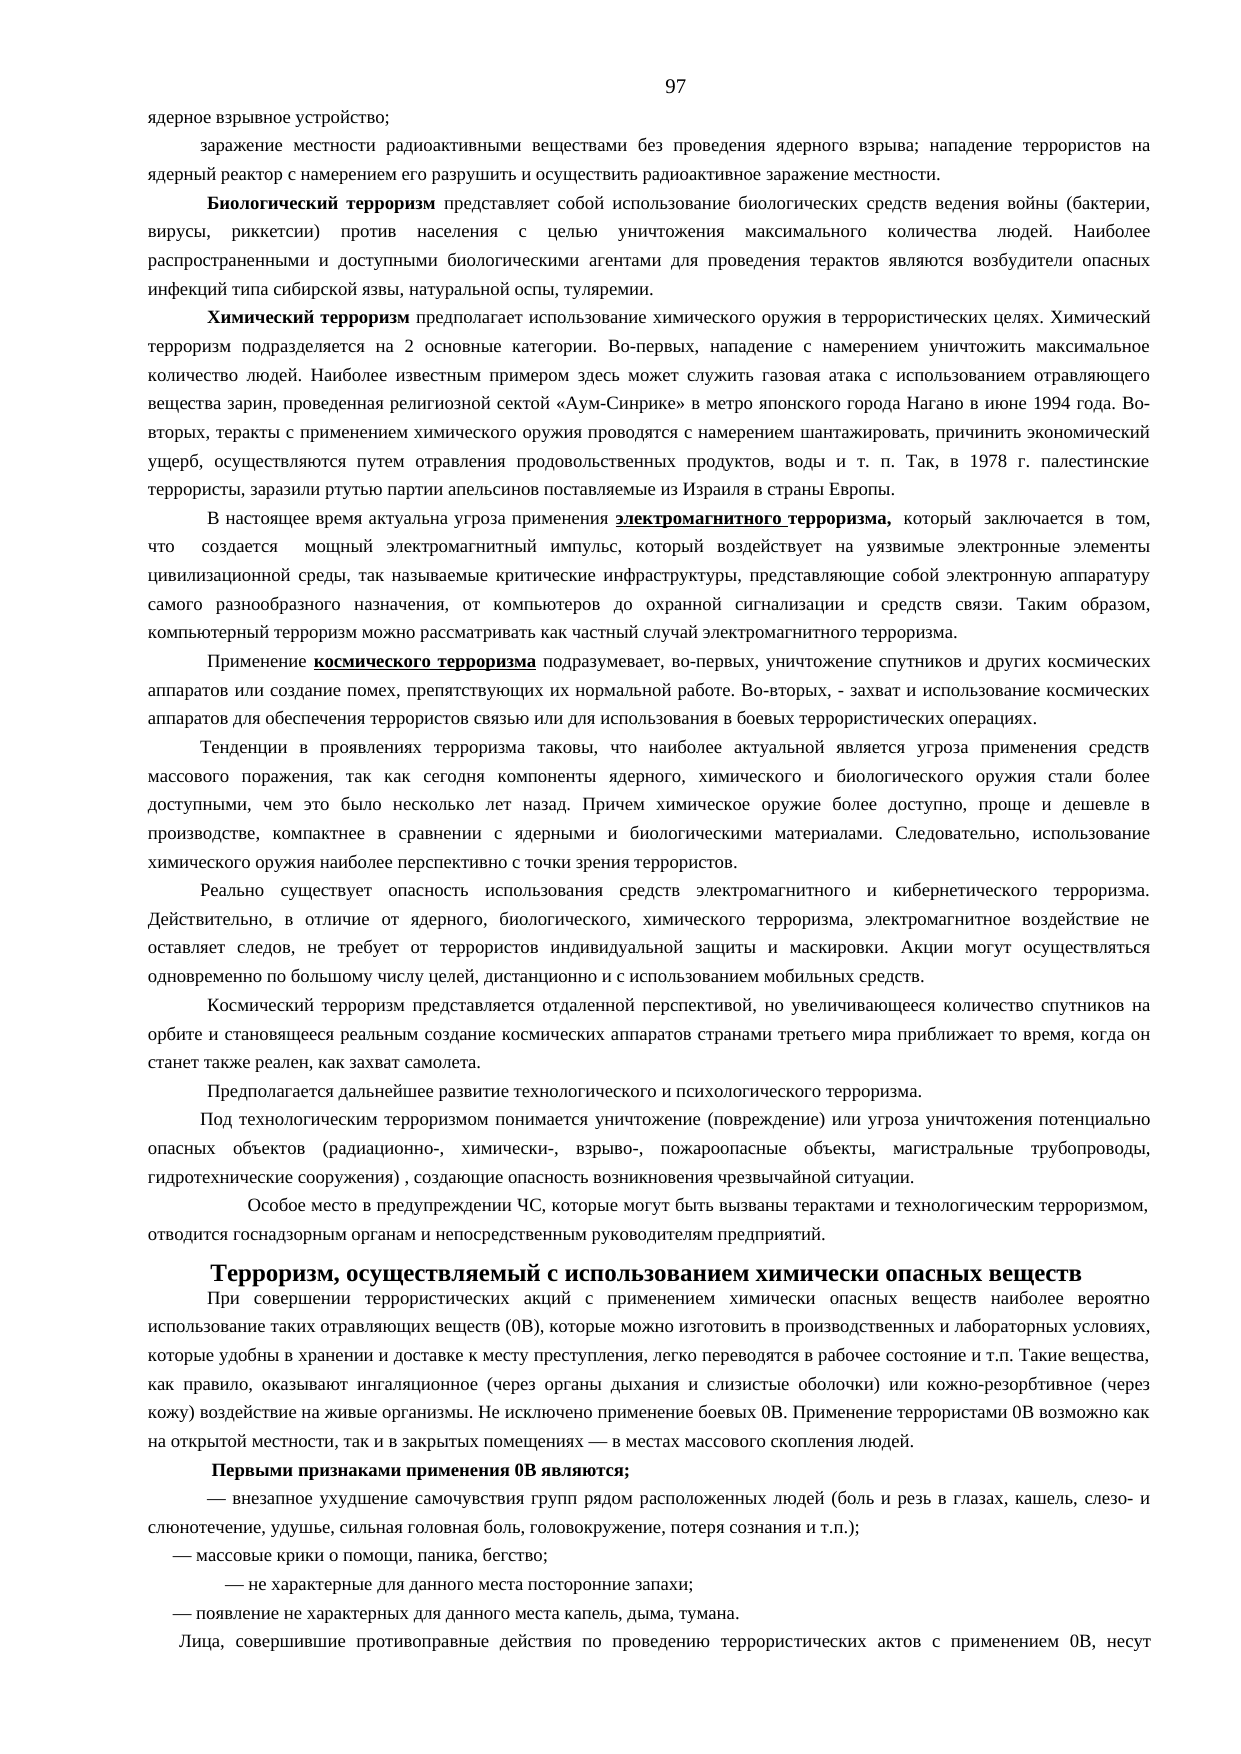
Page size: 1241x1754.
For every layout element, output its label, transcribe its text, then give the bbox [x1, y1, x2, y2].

text В настоящее время актуальна угроза применения электромагнитного терроризма, который заключается в том, что создается мощный электромагнитный импульс, который воздействует на уязвимые электронные элементы цивилизационной среды, так называемые критические инфраструктуры, представляющие собой электронную аппаратуру самого разнообразного назначения, от компьютеров до охранной сигнализации и средств связи. Таким образом, компьютерный терроризм можно рассматривать как частный случай электромагнитного терроризма. [148, 507, 1152, 643]
text — не характерные для данного места посторонние запахи; [173, 1573, 1152, 1594]
text Космический терроризм представляется отдаленной перспективой, но увеличивающееся количество спутников на орбите и становящееся реальным создание космических аппаратов странами третьего мира приближает то время, когда он станет также реален, как захват самолета. [148, 994, 1152, 1073]
text Тенденции в проявлениях терроризма таковы, что наиболее актуальной является угроза применения средств массового поражения, так как сегодня компоненты ядерного, химического и биологического оружия стали более доступными, чем это было несколько лет назад. Причем химическое оружие более доступно, проще и дешевле в производстве, компактнее в сравнении с ядерными и биологическими материалами. Следовательно, использование химического оружия наиболее перспективно с точки зрения террористов. [148, 736, 1152, 872]
text заражение местности радиоактивными веществами без проведения ядерного взрыва; нападение террористов на ядерный реактор с намерением его разрушить и осуществить радиоактивное заражение местности. [148, 134, 1152, 184]
text Биологический терроризм представляет собой использование биологических средств ведения войны (бактерии, вирусы, риккетсии) против населения с целью уничтожения максимального количества людей. Наиболее распространенными и доступными биологическими агентами для проведения терактов являются возбудители опасных инфекций типа сибирской язвы, натуральной оспы, туляремии. [148, 192, 1152, 299]
text Предполагается дальнейшее развитие технологического и психологического терроризма. [148, 1080, 1152, 1101]
text Химический терроризм предполагает использование химического оружия в террористических целях. Химический терроризм подразделяется на 2 основные категории. Во-первых, нападение с намерением уничтожить максимальное количество людей. Наиболее известным примером здесь может служить газовая атака с использованием отравляющего вещества зарин, проведенная религиозной сектой «Аум-Синрике» в метро японского города Нагано в июне 1994 года. Во-вторых, теракты с применением химического оружия проводятся с намерением шантажировать, причинить экономический ущерб, осуществляются путем отравления продовольственных продуктов, воды и т. п. Так, в 1978 г. палестинские террористы, заразили ртутью партии апельсинов поставляемые из Израиля в страны Европы. [148, 306, 1152, 500]
text — внезапное ухудшение самочувствия групп рядом расположенных людей (боль и резь в глазах, кашель, слезо- и слюнотечение, удушье, сильная головная боль, головокружение, потеря сознания и т.п.); [148, 1487, 1152, 1537]
text Применение космического терроризма подразумевает, во-первых, уничтожение спутников и других космических аппаратов или создание помех, препятствующих их нормальной работе. Во-вторых, - захват и использование космических аппаратов для обеспечения террористов связью или для использования в боевых террористических операциях. [148, 650, 1152, 729]
text Под технологическим терроризмом понимается уничтожение (повреждение) или угроза уничтожения потенциально опасных объектов (радиационно-, химически-, взрыво-, пожароопасные объекты, магистральные трубопроводы, гидротехнические сооружения) , создающие опасность возникновения чрезвычайной ситуации. [148, 1108, 1152, 1187]
text Реально существует опасность использования средств электромагнитного и кибернетического терроризма. Действительно, в отличие от ядерного, биологического, химического терроризма, электромагнитное воздействие не оставляет следов, не требует от террористов индивидуальной защиты и маскировки. Акции могут осуществляться одновременно по большому числу целей, дистанционно и с использованием мобильных средств. [148, 879, 1152, 987]
text — появление не характерных для данного места капель, дыма, тумана. [148, 1602, 1152, 1623]
text Первыми признаками применения 0В являются; [148, 1458, 1152, 1480]
text При совершении террористических акций с применением химически опасных веществ наиболее вероятно использование таких отравляющих веществ (0В), которые можно изготовить в производственных и лабораторных условиях, которые удобны в хранении и доставке к месту преступления, легко переводятся в рабочее состояние и т.п. Такие вещества, как правило, оказывают ингаляционное (через органы дыхания и слизистые оболочки) или кожно-резорбтивное (через кожу) воздействие на живые организмы. Не исключено применение боевых 0В. Применение террористами 0В возможно как на открытой местности, так и в закрытых помещениях — в местах массового скопления людей. [148, 1287, 1152, 1451]
text Терроризм, осуществляемый с использованием химически опасных веществ [210, 1258, 1089, 1287]
text — массовые крики о помощи, паника, бегство; [148, 1544, 1152, 1566]
text Ядерный терроризм предполагает использование в качестве оружия радиоактивных материалов. Это может быть ядерное взрывное устройство; [148, 106, 1152, 127]
text Особое место в предупреждении ЧС, которые могут быть вызваны терактами и технологическим терроризмом, отводится госнадзорным органам и непосредственным руководителям предприятий. [148, 1194, 1152, 1244]
